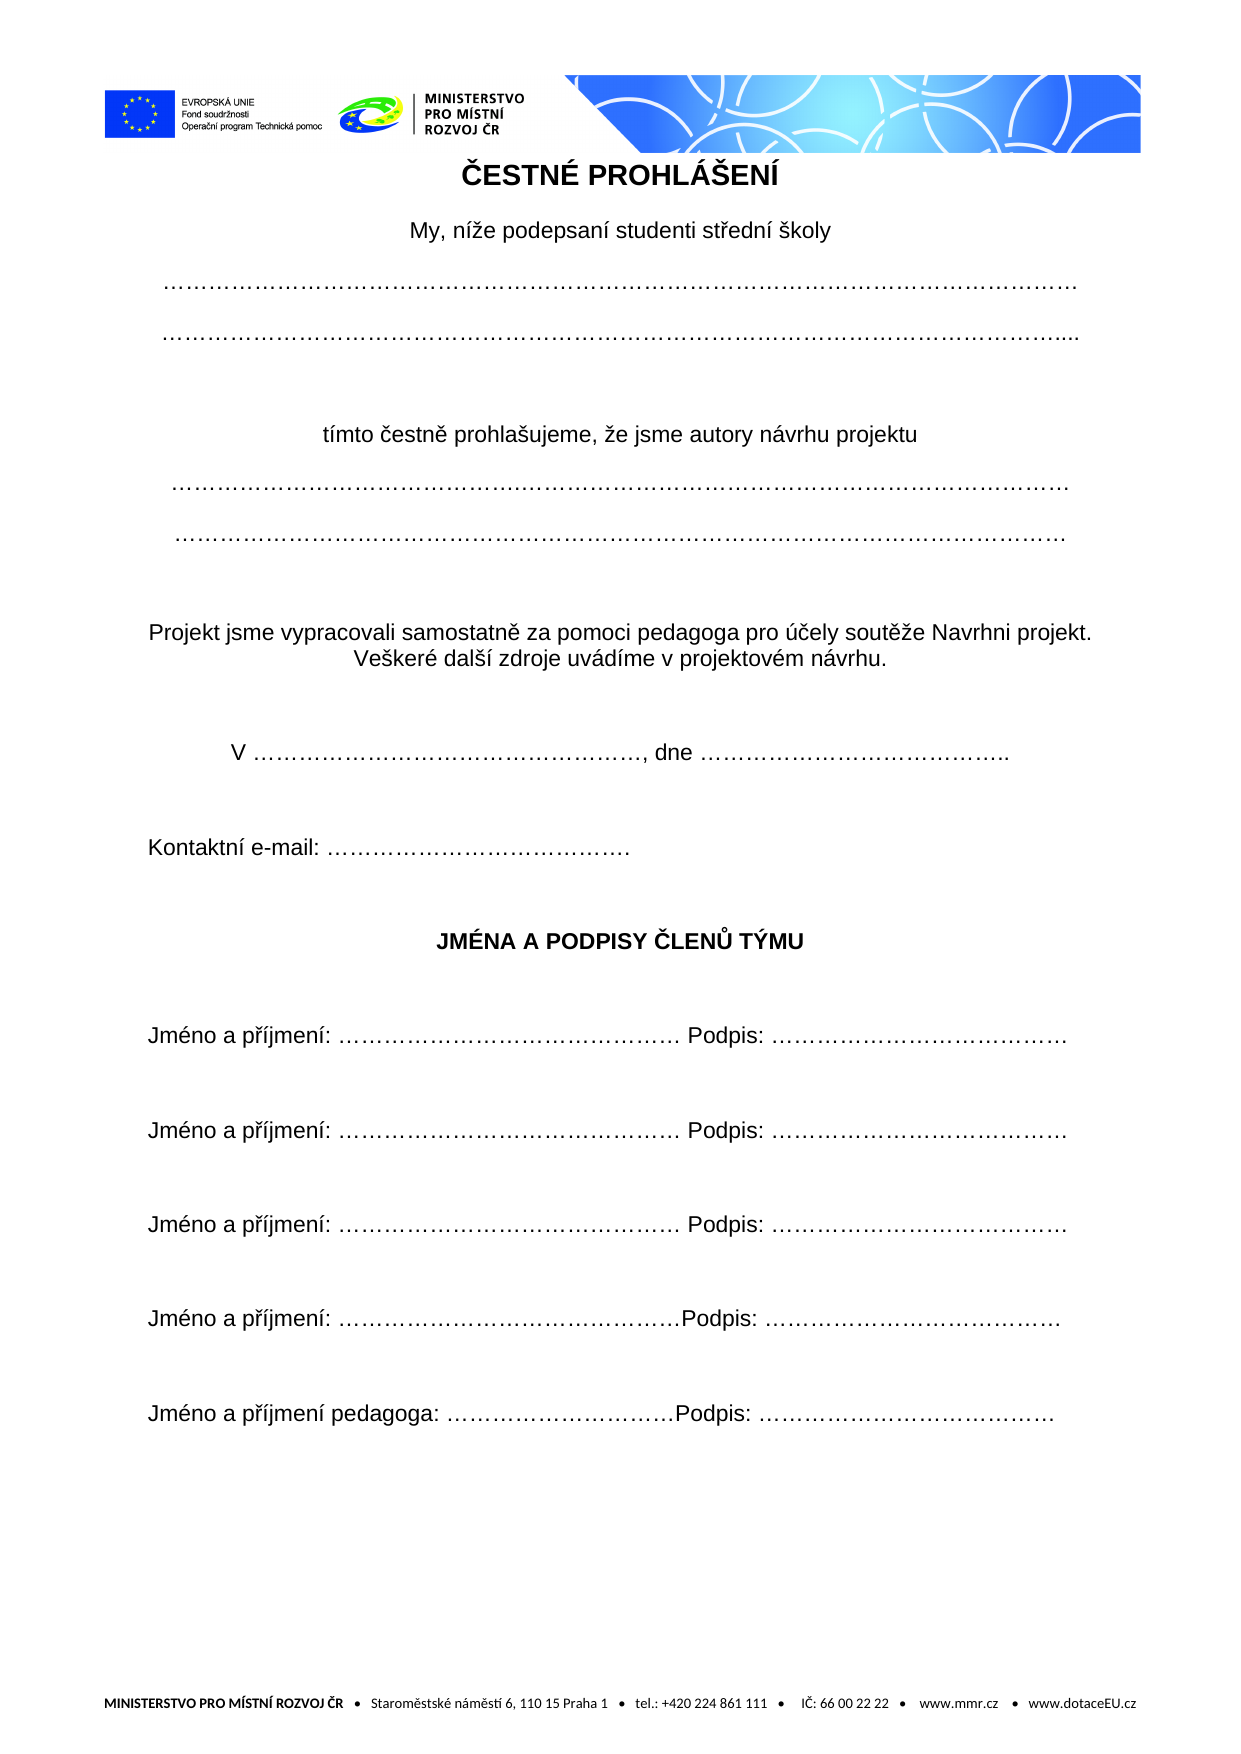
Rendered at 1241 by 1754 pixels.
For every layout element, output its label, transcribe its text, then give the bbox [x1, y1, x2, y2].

text My, níže podepsaní studenti střední školy [148, 217, 1093, 243]
text V ……………………………………………, dne ………………………………….. [148, 739, 1093, 766]
text ……………………………………………………………………………………………………… [148, 520, 1093, 546]
text tímto čestně prohlašujeme, že jsme autory návrhu projektu [148, 421, 1093, 448]
text Jméno a příjmení: ……………………………………… Podpis: ………………………………… [148, 1117, 1093, 1143]
text Jméno a příjmení pedagoga: …………………………Podpis: ………………………………… [148, 1400, 1093, 1426]
text Jméno a příjmení: ……………………………………… Podpis: ………………………………… [148, 1022, 1093, 1049]
picture [103, 75, 1141, 153]
text Projekt jsme vypracovali samostatně za pomoci pedagoga pro účely soutěže Navrhni projekt. Veškeré další zdroje uvádíme v projektovém návrhu. [148, 618, 1093, 671]
text ……………………………………….……………………………………………………………… [148, 468, 1093, 495]
text Jméno a příjmení: ………………………………………Podpis: ………………………………… [148, 1305, 1093, 1332]
text Kontaktní e-mail: …………………………………. [148, 833, 1093, 860]
text ……………………………………………………………………………………………………….... [148, 319, 1093, 346]
text JMÉNA A PODPISY ČLENŮ TÝMU [148, 928, 1093, 954]
text ČESTNÉ PROHLÁŠENÍ [148, 158, 1093, 191]
text Jméno a příjmení: ……………………………………… Podpis: ………………………………… [148, 1211, 1093, 1237]
text ………………………………………………………………………………………………………… [148, 268, 1093, 294]
